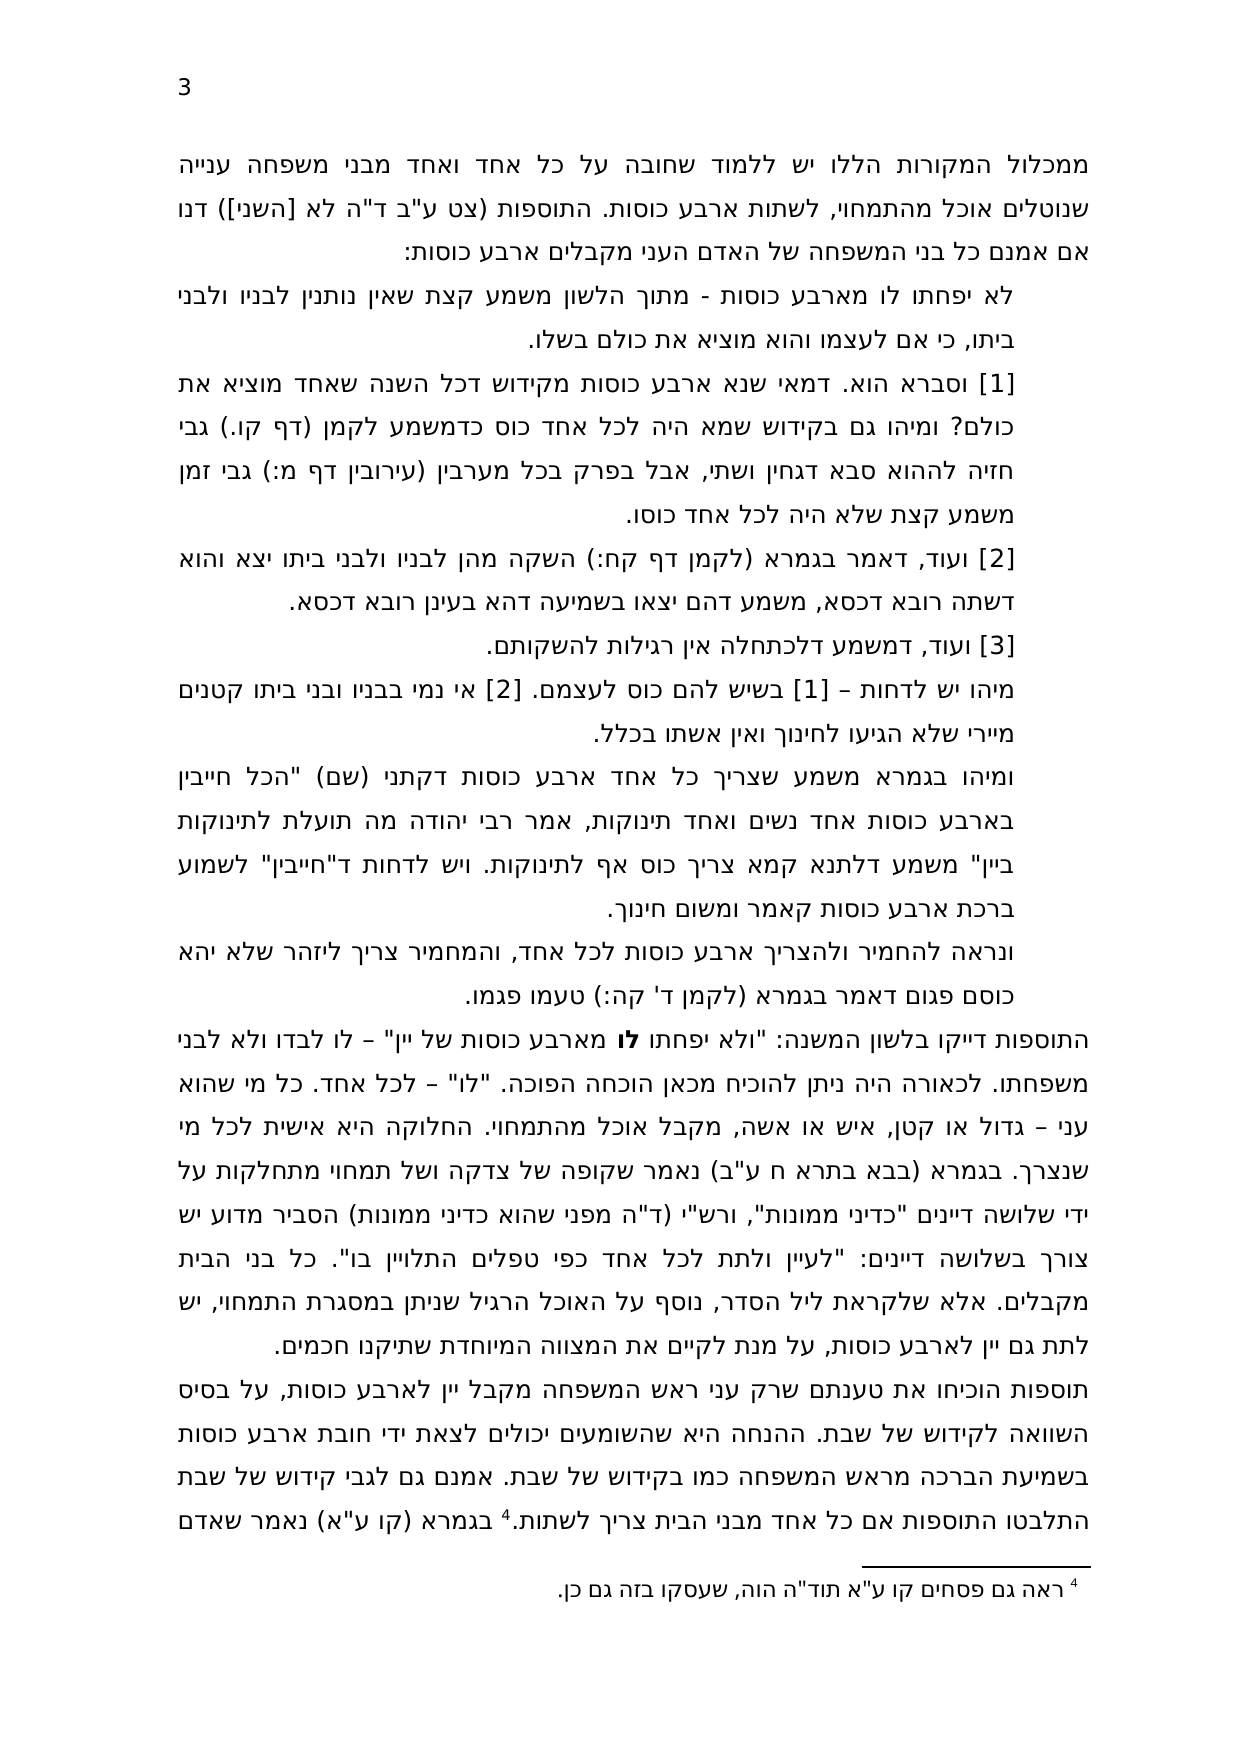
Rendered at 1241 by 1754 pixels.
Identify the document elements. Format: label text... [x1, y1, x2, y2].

text לא יפחתו לו מארבע כוסות - מתוך הלשון משמע קצת שאין נותנין לבניו ולבני ביתו, כי אם לעצמו והוא מוציא את כולם בשלו. [177, 281, 1015, 354]
text ומיהו בגמרא משמע שצריך כל אחד ארבע כוסות דקתני (שם) "הכל חייבין בארבע כוסות אחד נשים ואחד תינוקות, אמר רבי יהודה מה תועלת לתינוקות ביין" משמע דלתנא קמא צריך כוס אף לתינוקות. ויש לדחות ד"חייבין" לשמוע ברכת ארבע כוסות קאמר ומשום חינוך. [177, 762, 1015, 923]
text ונראה להחמיר ולהצריך ארבע כוסות לכל אחד, והמחמיר צריך ליזהר שלא יהא כוסם פגום דאמר בגמרא (לקמן ד' קה:) טעמו פגמו. [177, 937, 1015, 1010]
text מיהו יש לדחות – [1] בשיש להם כוס לעצמם. [2] אי נמי בבניו ובני ביתו קטנים מיירי שלא הגיעו לחינוך ואין אשתו בכלל. [177, 675, 1015, 748]
text [1] וסברא הוא. דמאי שנא ארבע כוסות מקידוש דכל השנה שאחד מוציא את כולם? ומיהו גם בקידוש שמא היה לכל אחד כוס כדמשמע לקמן (דף קו.) גבי חזיה לההוא סבא דגחין ושתי, אבל בפרק בכל מערבין (עירובין דף מ:) גבי זמן משמע קצת שלא היה לכל אחד כוסו. [177, 369, 1015, 529]
text התוספות דייקו בלשון המשנה: "ולא יפחתו לו מארבע כוסות של יין" – לו לבדו ולא לבני משפחתו. לכאורה היה ניתן להוכיח מכאן הוכחה הפוכה. "לו" – לכל אחד. כל מי שהוא עני – גדול או קטן, איש או אשה, מקבל אוכל מהתמחוי. החלוקה היא אישית לכל מי שנצרך. בגמרא (בבא בתרא ח ע"ב) נאמר שקופה של צדקה ושל תמחוי מתחלקות על ידי שלושה דיינים "כדיני ממונות", ורש"י (ד"ה מפני שהוא כדיני ממונות) הסביר מדוע יש צורך בשלושה דיינים: "לעיין ולתת לכל אחד כפי טפלים התלויין בו". כל בני הבית מקבלים. אלא שלקראת ליל הסדר, נוסף על האוכל הרגיל שניתן במסגרת התמחוי, יש לתת גם יין לארבע כוסות, על מנת לקיים את המצווה המיוחדת שתיקנו חכמים. [177, 1025, 1090, 1360]
text ממכלול המקורות הללו יש ללמוד שחובה על כל אחד ואחד מבני משפחה ענייה שנוטלים אוכל מהתמחוי, לשתות ארבע כוסות. התוספות (צט ע"ב ד"ה לא [השני]) דנו אם אמנם כל בני המשפחה של האדם העני מקבלים ארבע כוסות: [177, 150, 1090, 267]
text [177, 1375, 1090, 1535]
text [3] ועוד, דמשמע דלכתחלה אין רגילות להשקותם. [177, 631, 1015, 660]
text [2] ועוד, דאמר בגמרא (לקמן דף קח:) השקה מהן לבניו ולבני ביתו יצא והוא דשתה רובא דכסא, משמע דהם יצאו בשמיעה דהא בעינן רובא דכסא. [177, 544, 1015, 617]
